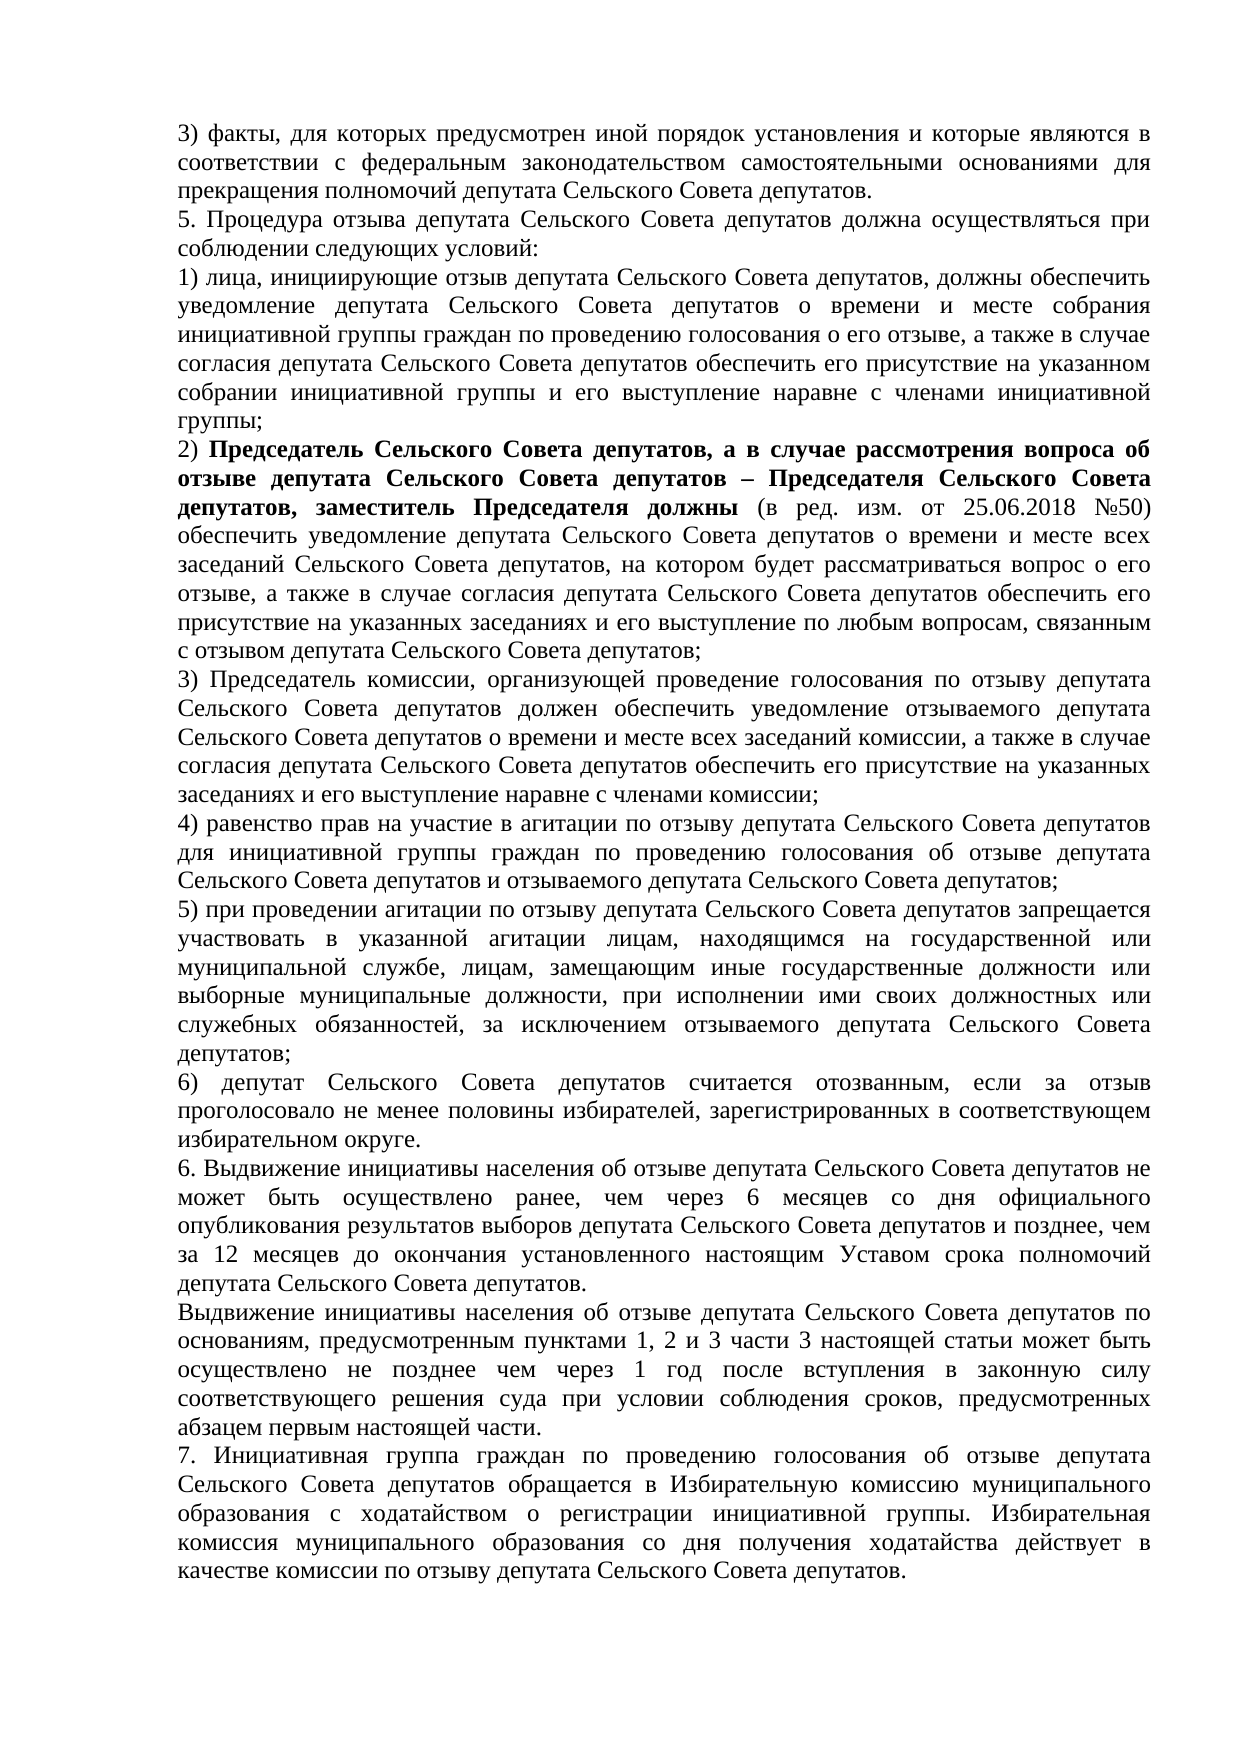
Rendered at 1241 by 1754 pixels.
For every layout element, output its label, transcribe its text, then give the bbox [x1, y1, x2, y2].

text Выдвижение инициативы населения об отзыве депутата Сельского Совета депутатов по основаниям, предусмотренным пунктами 1, 2 и 3 части 3 настоящей статьи может быть осуществлено не позднее чем через 1 год после вступления в законную силу соответствующего решения суда при условии соблюдения сроков, предусмотренных абзацем первым настоящей части. [177, 1297, 1152, 1441]
text 3) факты, для которых предусмотрен иной порядок установления и которые являются в соответствии с федеральным законодательством самостоятельными основаниями для прекращения полномочий депутата Сельского Совета депутатов. [177, 118, 1152, 204]
text 5. Процедура отзыва депутата Сельского Совета депутатов должна осуществляться при соблюдении следующих условий: [177, 204, 1152, 262]
text 4) равенство прав на участие в агитации по отзыву депутата Сельского Совета депутатов для инициативной группы граждан по проведению голосования об отзыве депутата Сельского Совета депутатов и отзываемого депутата Сельского Совета депутатов; [177, 808, 1152, 894]
text 3) Председатель комиссии, организующей проведение голосования по отзыву депутата Сельского Совета депутатов должен обеспечить уведомление отзываемого депутата Сельского Совета депутатов о времени и месте всех заседаний комиссии, а также в случае согласия депутата Сельского Совета депутатов обеспечить его присутствие на указанных заседаниях и его выступление наравне с членами комиссии; [177, 664, 1152, 808]
text 1) лица, инициирующие отзыв депутата Сельского Совета депутатов, должны обеспечить уведомление депутата Сельского Совета депутатов о времени и месте собрания инициативной группы граждан по проведению голосования о его отзыве, а также в случае согласия депутата Сельского Совета депутатов обеспечить его присутствие на указанном собрании инициативной группы и его выступление наравне с членами инициативной группы; [177, 262, 1152, 434]
text 6) депутат Сельского Совета депутатов считается отозванным, если за отзыв проголосовало не менее половины избирателей, зарегистрированных в соответствующем избирательном округе. [177, 1067, 1152, 1153]
text 2) Председатель Сельского Совета депутатов, а в случае рассмотрения вопроса об отзыве депутата Сельского Совета депутатов – Председателя Сельского Совета депутатов, заместитель Председателя должны (в ред. изм. от 25.06.2018 №50) обеспечить уведомление депутата Сельского Совета депутатов о времени и месте всех заседаний Сельского Совета депутатов, на котором будет рассматриваться вопрос о его отзыве, а также в случае согласия депутата Сельского Совета депутатов обеспечить его присутствие на указанных заседаниях и его выступление по любым вопросам, связанным с отзывом депутата Сельского Совета депутатов; [177, 434, 1152, 664]
text 7. Инициативная группа граждан по проведению голосования об отзыве депутата Сельского Совета депутатов обращается в Избирательную комиссию муниципального образования с ходатайством о регистрации инициативной группы. Избирательная комиссия муниципального образования со дня получения ходатайства действует в качестве комиссии по отзыву депутата Сельского Совета депутатов. [177, 1441, 1152, 1584]
text 6. Выдвижение инициативы населения об отзыве депутата Сельского Совета депутатов не может быть осуществлено ранее, чем через 6 месяцев со дня официального опубликования результатов выборов депутата Сельского Совета депутатов и позднее, чем за 12 месяцев до окончания установленного настоящим Уставом срока полномочий депутата Сельского Совета депутатов. [177, 1153, 1152, 1297]
text 5) при проведении агитации по отзыву депутата Сельского Совета депутатов запрещается участвовать в указанной агитации лицам, находящимся на государственной или муниципальной службе, лицам, замещающим иные государственные должности или выборные муниципальные должности, при исполнении ими своих должностных или служебных обязанностей, за исключением отзываемого депутата Сельского Совета депутатов; [177, 894, 1152, 1067]
